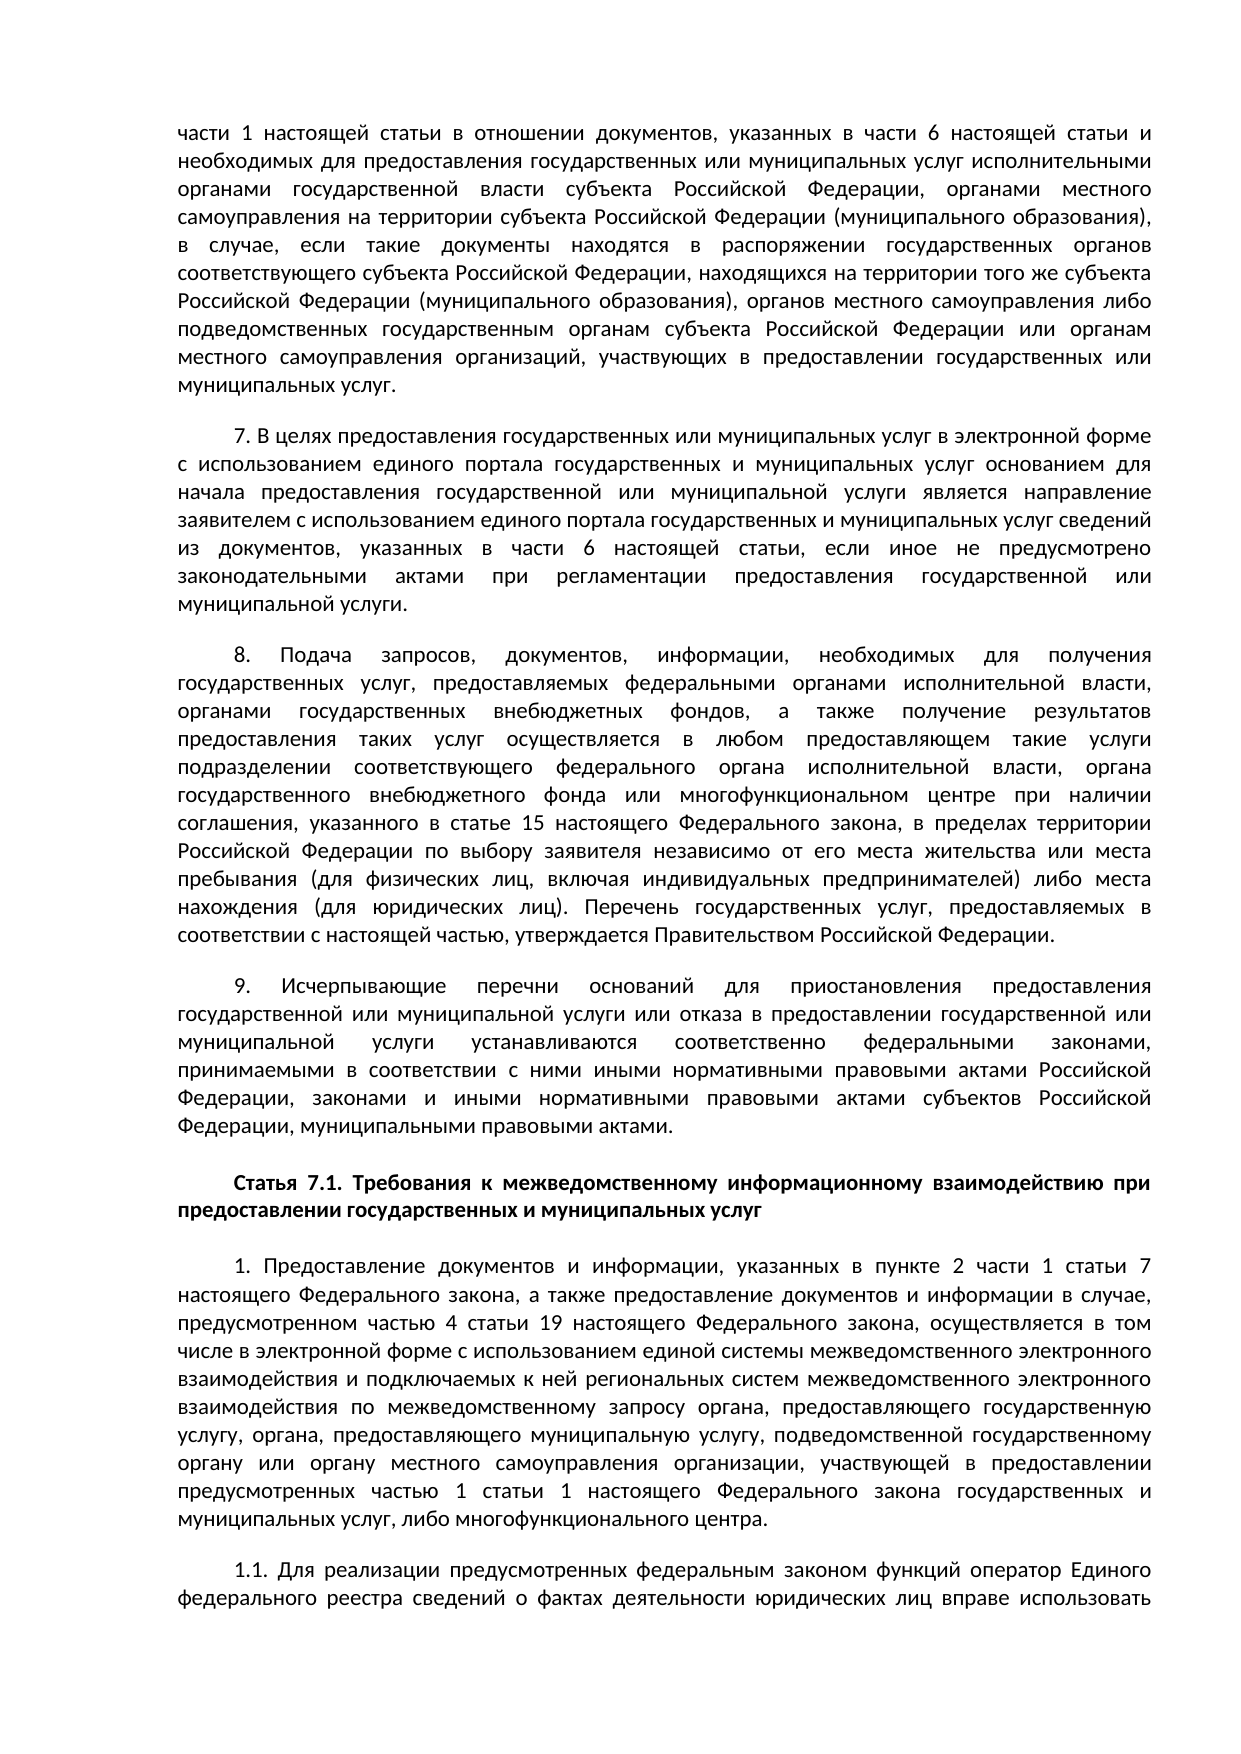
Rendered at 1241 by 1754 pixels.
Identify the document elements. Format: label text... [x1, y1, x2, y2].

text 8. Подача запросов, документов, информации, необходимых для получения государственных услуг, предоставляемых федеральными органами исполнительной власти, органами государственных внебюджетных фондов, а также получение результатов предоставления таких услуг осуществляется в любом предоставляющем такие услуги подразделении соответствующего федерального органа исполнительной власти, органа государственного внебюджетного фонда или многофункциональном центре при наличии соглашения, указанного в статье 15 настоящего Федерального закона, в пределах территории Российской Федерации по выбору заявителя независимо от его места жительства или места пребывания (для физических лиц, включая индивидуальных предпринимателей) либо места нахождения (для юридических лиц). Перечень государственных услуг, предоставляемых в соответствии с настоящей частью, утверждается Правительством Российской Федерации. [177, 640, 1152, 948]
text 1. Предоставление документов и информации, указанных в пункте 2 части 1 статьи 7 настоящего Федерального закона, а также предоставление документов и информации в случае, предусмотренном частью 4 статьи 19 настоящего Федерального закона, осуществляется в том числе в электронной форме с использованием единой системы межведомственного электронного взаимодействия и подключаемых к ней региональных систем межведомственного электронного взаимодействия по межведомственному запросу органа, предоставляющего государственную услугу, органа, предоставляющего муниципальную услугу, подведомственной государственному органу или органу местного самоуправления организации, участвующей в предоставлении предусмотренных частью 1 статьи 1 настоящего Федерального закона государственных и муниципальных услуг, либо многофункционального центра. [177, 1252, 1152, 1532]
text 9. Исчерпывающие перечни оснований для приостановления предоставления государственной или муниципальной услуги или отказа в предоставлении государственной или муниципальной услуги устанавливаются соответственно федеральными законами, принимаемыми в соответствии с ними иными нормативными правовыми актами Российской Федерации, законами и иными нормативными правовыми актами субъектов Российской Федерации, муниципальными правовыми актами. [177, 971, 1152, 1139]
text 7. В целях предоставления государственных или муниципальных услуг в электронной форме с использованием единого портала государственных и муниципальных услуг основанием для начала предоставления государственной или муниципальной услуги является направление заявителем с использованием единого портала государственных и муниципальных услуг сведений из документов, указанных в части 6 настоящей статьи, если иное не предусмотрено законодательными актами при регламентации предоставления государственной или муниципальной услуги. [177, 421, 1152, 617]
title Статья 7.1. Требования к межведомственному информационному взаимодействию при предоставлении государственных и муниципальных услуг [177, 1168, 1152, 1224]
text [177, 118, 1152, 398]
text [177, 1555, 1152, 1611]
